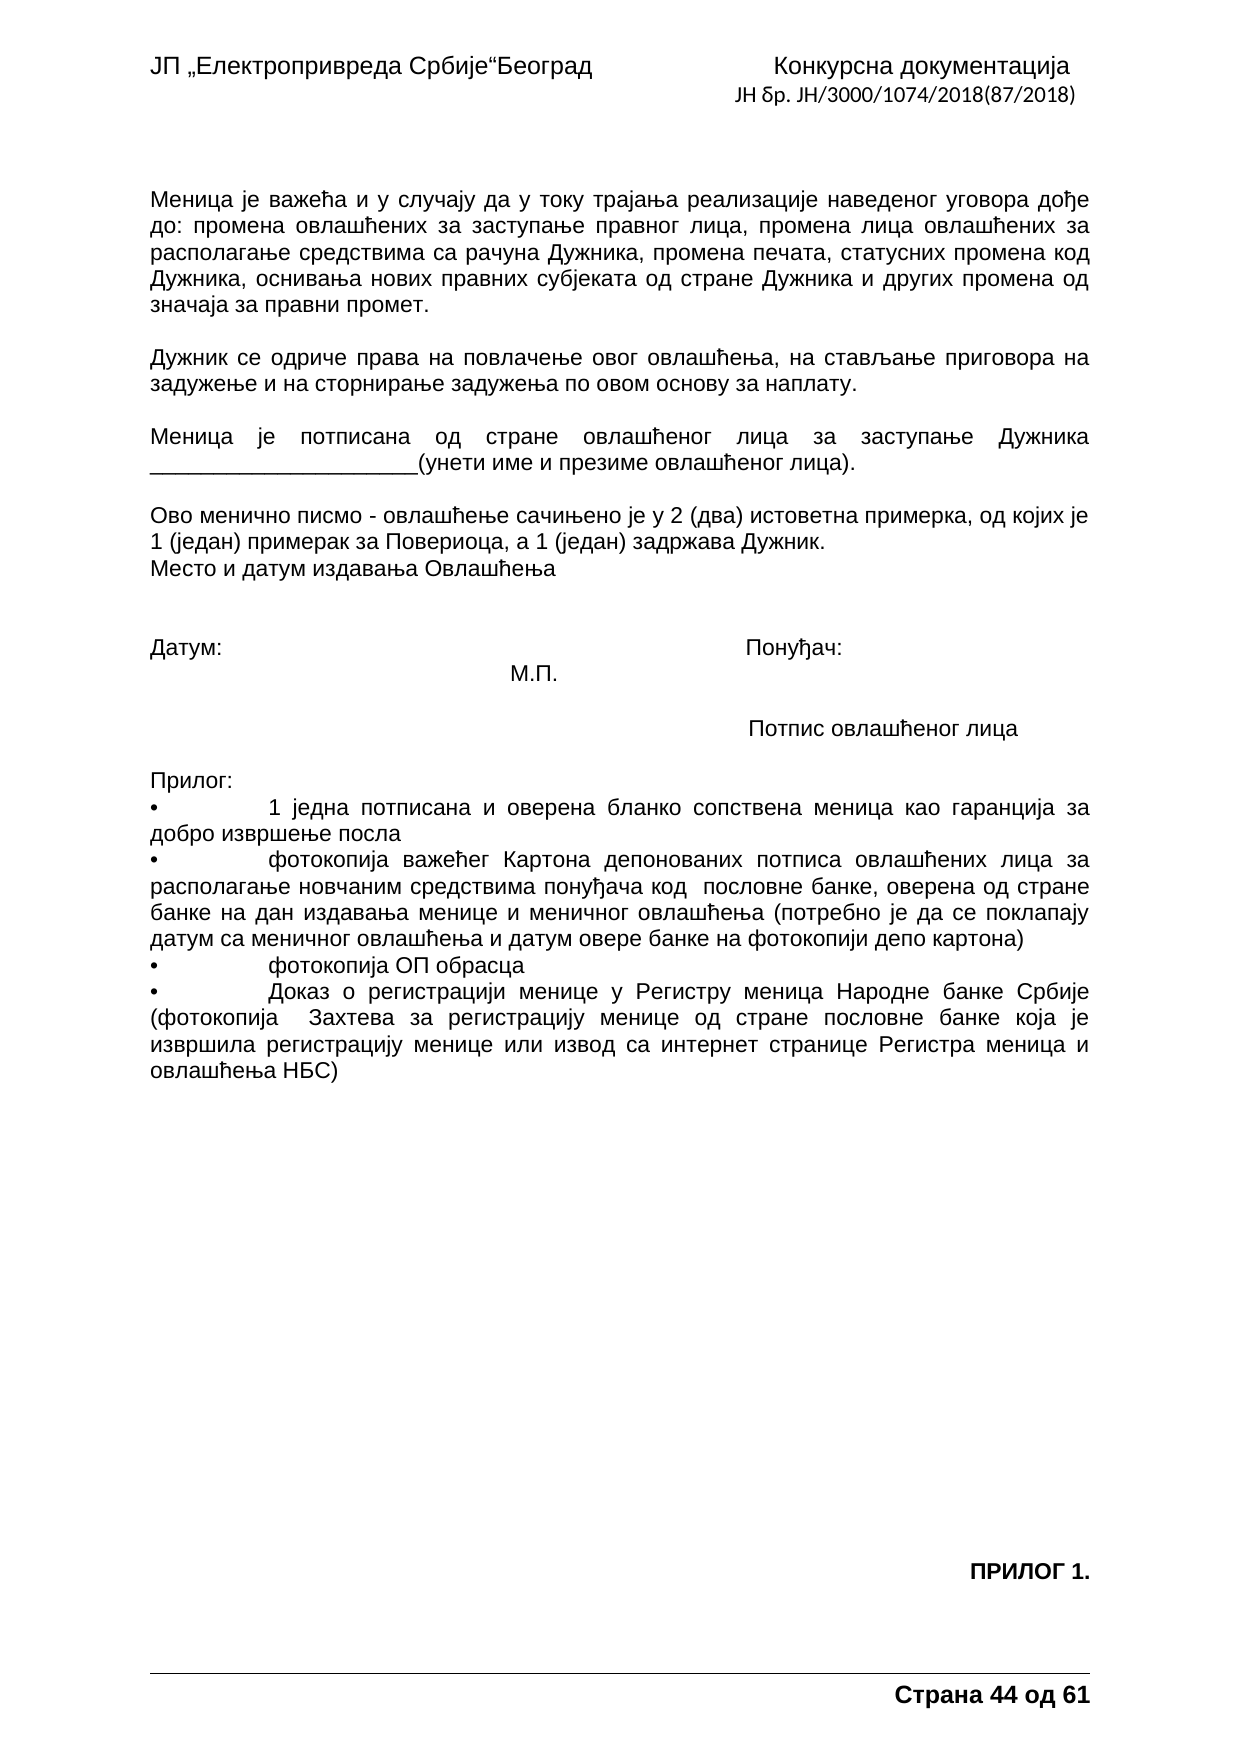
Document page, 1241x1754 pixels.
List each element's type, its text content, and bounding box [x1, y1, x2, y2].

text • Доказ о регистрацији менице у Регистру меница Народне банке Србије (фотокопија Захтева за регистрацију менице од стране пословне банке која је извршила регистрацију менице или извод са интернет странице Регистра меница и овлашћења НБС) [150, 978, 1090, 1083]
text М.П. [150, 660, 1090, 686]
text Прилог: [150, 767, 1090, 793]
text ПРИЛОГ 1. [150, 1558, 1090, 1584]
text Датум: Понуђач: [150, 634, 1090, 660]
text Меница је потписана од стране овлашћеног лица за заступање Дужника _____________________(унети име и презиме овлашћеног лица). [150, 423, 1090, 476]
text • фотокопија важећег Картона депонованих потписа овлашћених лица за располагање новчаним средствима понуђача код пословне банке, оверена од стране банке на дан издавања менице и меничног овлашћења (потребно је да се поклапају датум са меничног овлашћења и датум овере банке на фотокопији депо картона) [150, 846, 1090, 952]
text • 1 једна потписана и оверена бланко сопствена меница као гаранција за добро извршење посла [150, 793, 1090, 846]
text • фотокопија ОП обрасца [150, 952, 1090, 978]
text Потпис овлашћеног лица [150, 714, 1090, 741]
text Дужник се одриче права на повлачење овог овлашћења, на стављање приговора на задужење и на сторнирање задужења по овом основу за наплату. [150, 344, 1090, 397]
text Меница је важећа и у случају да у току трајања реализације наведеног уговора дође до: промена овлашћених за заступање правног лица, промена лица овлашћених за располагање средствима са рачуна Дужника, промена печата, статусних промена код Дужника, оснивања нових правних субјеката од стране Дужника и других промена од значаја за правни промет. [150, 186, 1090, 317]
text Место и датум издавања Овлашћења [150, 555, 1090, 581]
text Ово менично писмо - овлашћење сачињено је у 2 (два) истоветна примерка, од којих је 1 (један) примерак за Повериоца, а 1 (један) задржава Дужник. [150, 502, 1090, 555]
